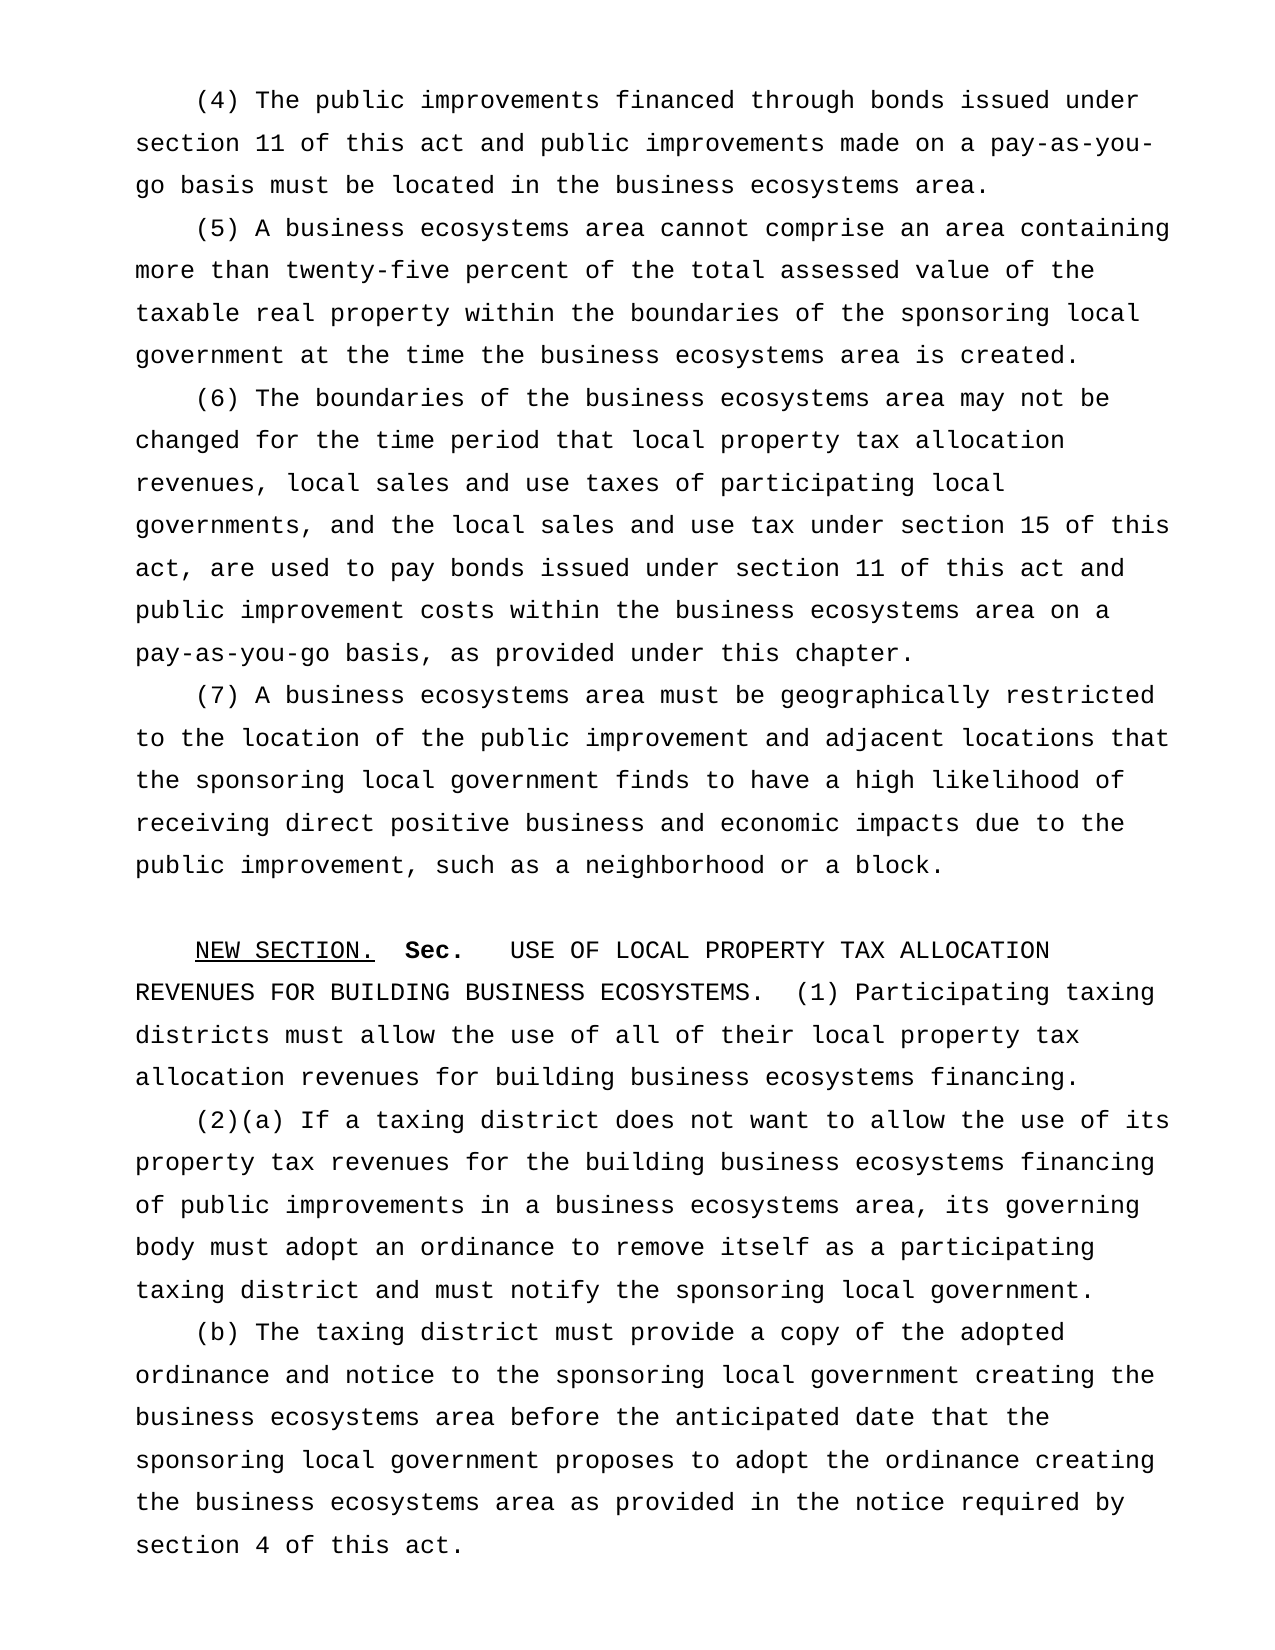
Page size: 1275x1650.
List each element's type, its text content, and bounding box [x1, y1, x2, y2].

text (b) The taxing district must provide a copy of the adopted ordinance and notice to the sponsoring local government creating the business ecosystems area before the anticipated date that the sponsoring local government proposes to adopt the ordinance creating the business ecosystems area as provided in the notice required by section 4 of this act. [135, 1307, 1170, 1562]
text (6) The boundaries of the business ecosystems area may not be changed for the time period that local property tax allocation revenues, local sales and use taxes of participating local governments, and the local sales and use tax under section 15 of this act, are used to pay bonds issued under section 11 of this act and public improvement costs within the business ecosystems area on a pay-as-you-go basis, as provided under this chapter. [135, 372, 1170, 670]
text (5) A business ecosystems area cannot comprise an area containing more than twenty-five percent of the total assessed value of the taxable real property within the boundaries of the sponsoring local government at the time the business ecosystems area is created. [135, 202, 1170, 372]
text NEW SECTION. Sec. USE OF LOCAL PROPERTY TAX ALLOCATION REVENUES FOR BUILDING BUSINESS ECOSYSTEMS. (1) Participating taxing districts must allow the use of all of their local property tax allocation revenues for building business ecosystems financing. [135, 924, 1170, 1094]
text (2)(a) If a taxing district does not want to allow the use of its property tax revenues for the building business ecosystems financing of public improvements in a business ecosystems area, its governing body must adopt an ordinance to remove itself as a participating taxing district and must notify the sponsoring local government. [135, 1094, 1170, 1307]
text (7) A business ecosystems area must be geographically restricted to the location of the public improvement and adjacent locations that the sponsoring local government finds to have a high likelihood of receiving direct positive business and economic impacts due to the public improvement, such as a neighborhood or a block. [135, 670, 1170, 882]
text (4) The public improvements financed through bonds issued under section 11 of this act and public improvements made on a pay-as-you-go basis must be located in the business ecosystems area. [135, 75, 1170, 202]
